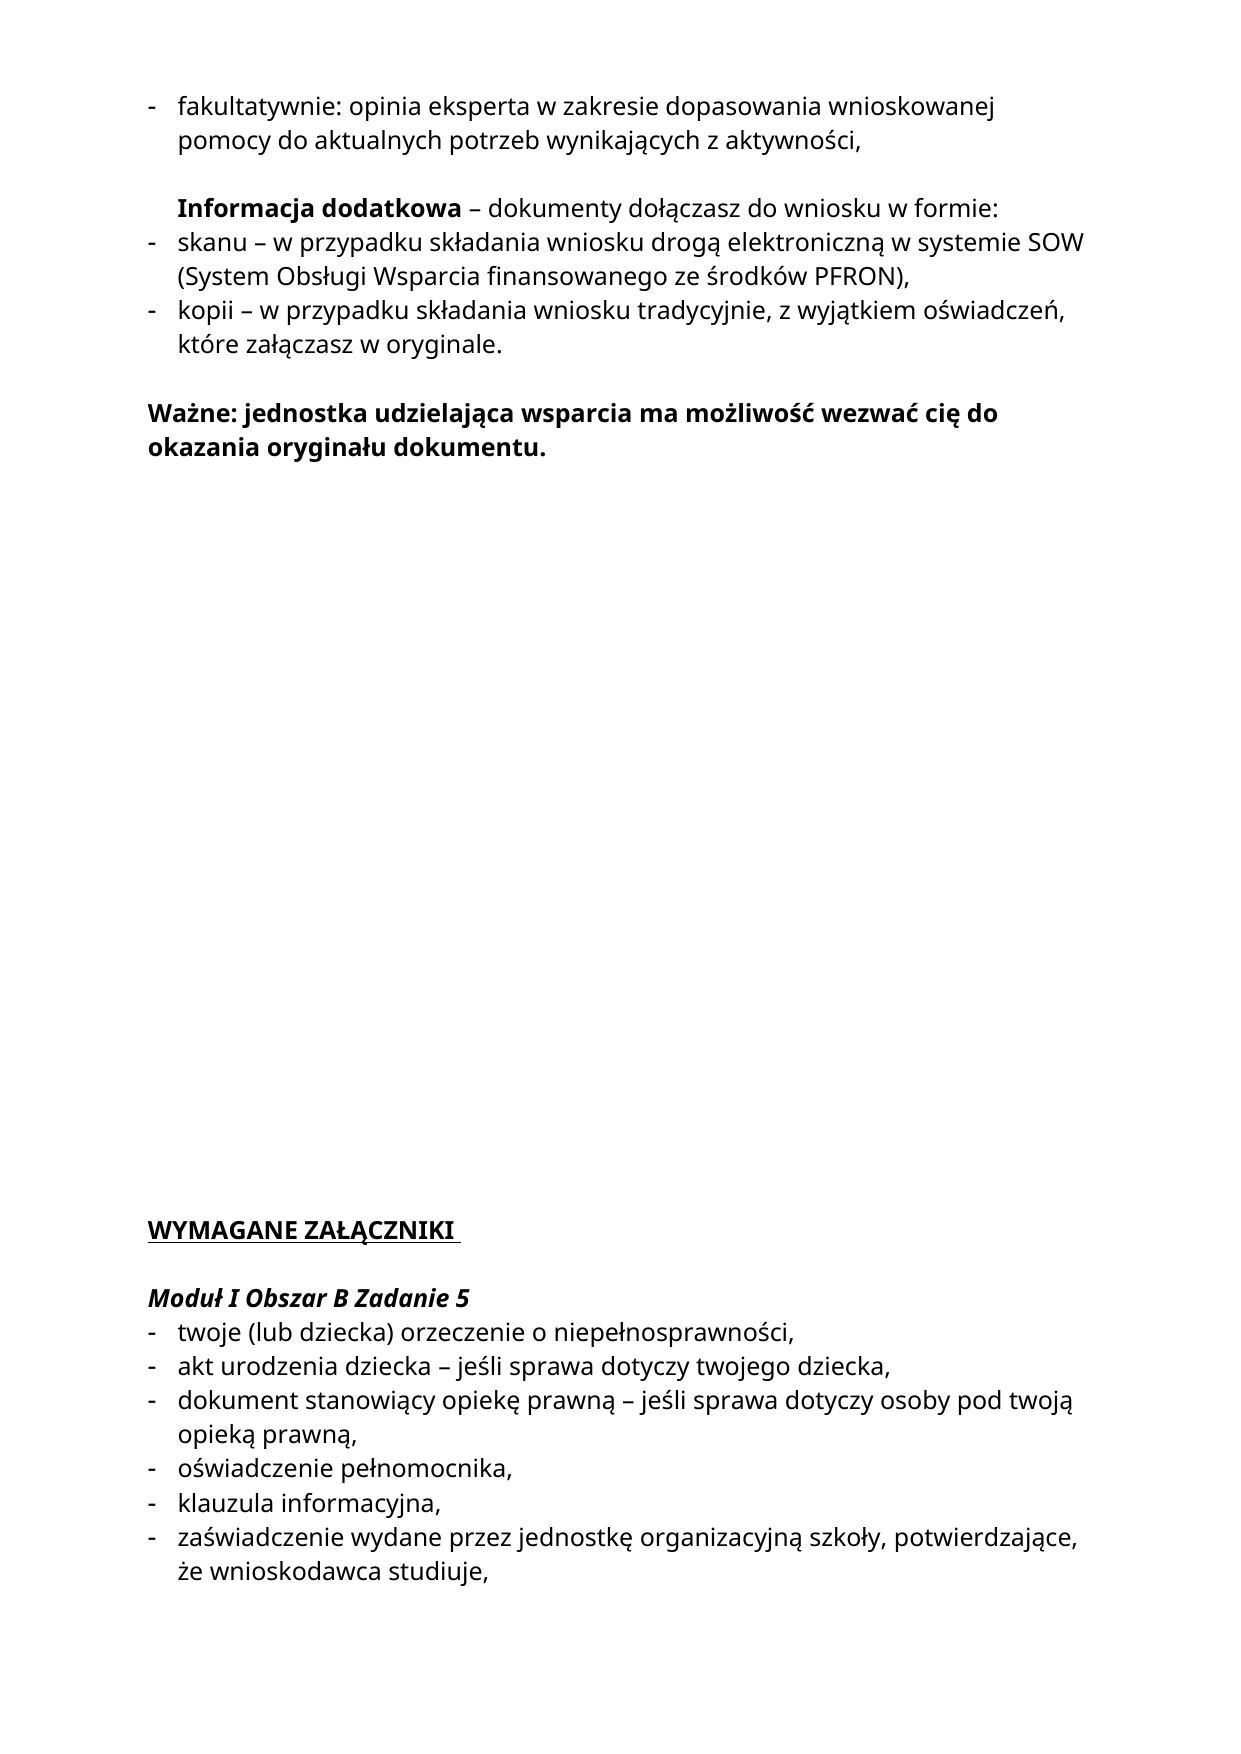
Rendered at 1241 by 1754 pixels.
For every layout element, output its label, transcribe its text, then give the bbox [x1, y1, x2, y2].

list twoje (lub dziecka) orzeczenie o niepełnosprawności, [148, 1315, 1092, 1349]
text Ważne: jednostka udzielająca wsparcia ma możliwość wezwać cię do okazania oryginału dokumentu. [148, 395, 1092, 463]
list kopii – w przypadku składania wniosku tradycyjnie, z wyjątkiem oświadczeń, które załączasz w oryginale. [148, 293, 1092, 361]
list zaświadczenie wydane przez jednostkę organizacyjną szkoły, potwierdzające, że wnioskodawca studiuje, [148, 1519, 1092, 1587]
list Informacja dodatkowa – dokumenty dołączasz do wniosku w formie: [177, 191, 1092, 225]
text Moduł I Obszar B Zadanie 5 [148, 1281, 1092, 1315]
list skanu – w przypadku składania wniosku drogą elektroniczną w systemie SOW (System Obsługi Wsparcia finansowanego ze środków PFRON), [148, 225, 1092, 293]
list akt urodzenia dziecka – jeśli sprawa dotyczy twojego dziecka, [148, 1349, 1092, 1383]
text WYMAGANE ZAŁĄCZNIKI [148, 1213, 1092, 1247]
list dokument stanowiący opiekę prawną – jeśli sprawa dotyczy osoby pod twoją opieką prawną, [148, 1383, 1092, 1451]
list klauzula informacyjna, [148, 1485, 1092, 1519]
list fakultatywnie: opinia eksperta w zakresie dopasowania wnioskowanej pomocy do aktualnych potrzeb wynikających z aktywności, [148, 89, 1092, 157]
list oświadczenie pełnomocnika, [148, 1451, 1092, 1485]
